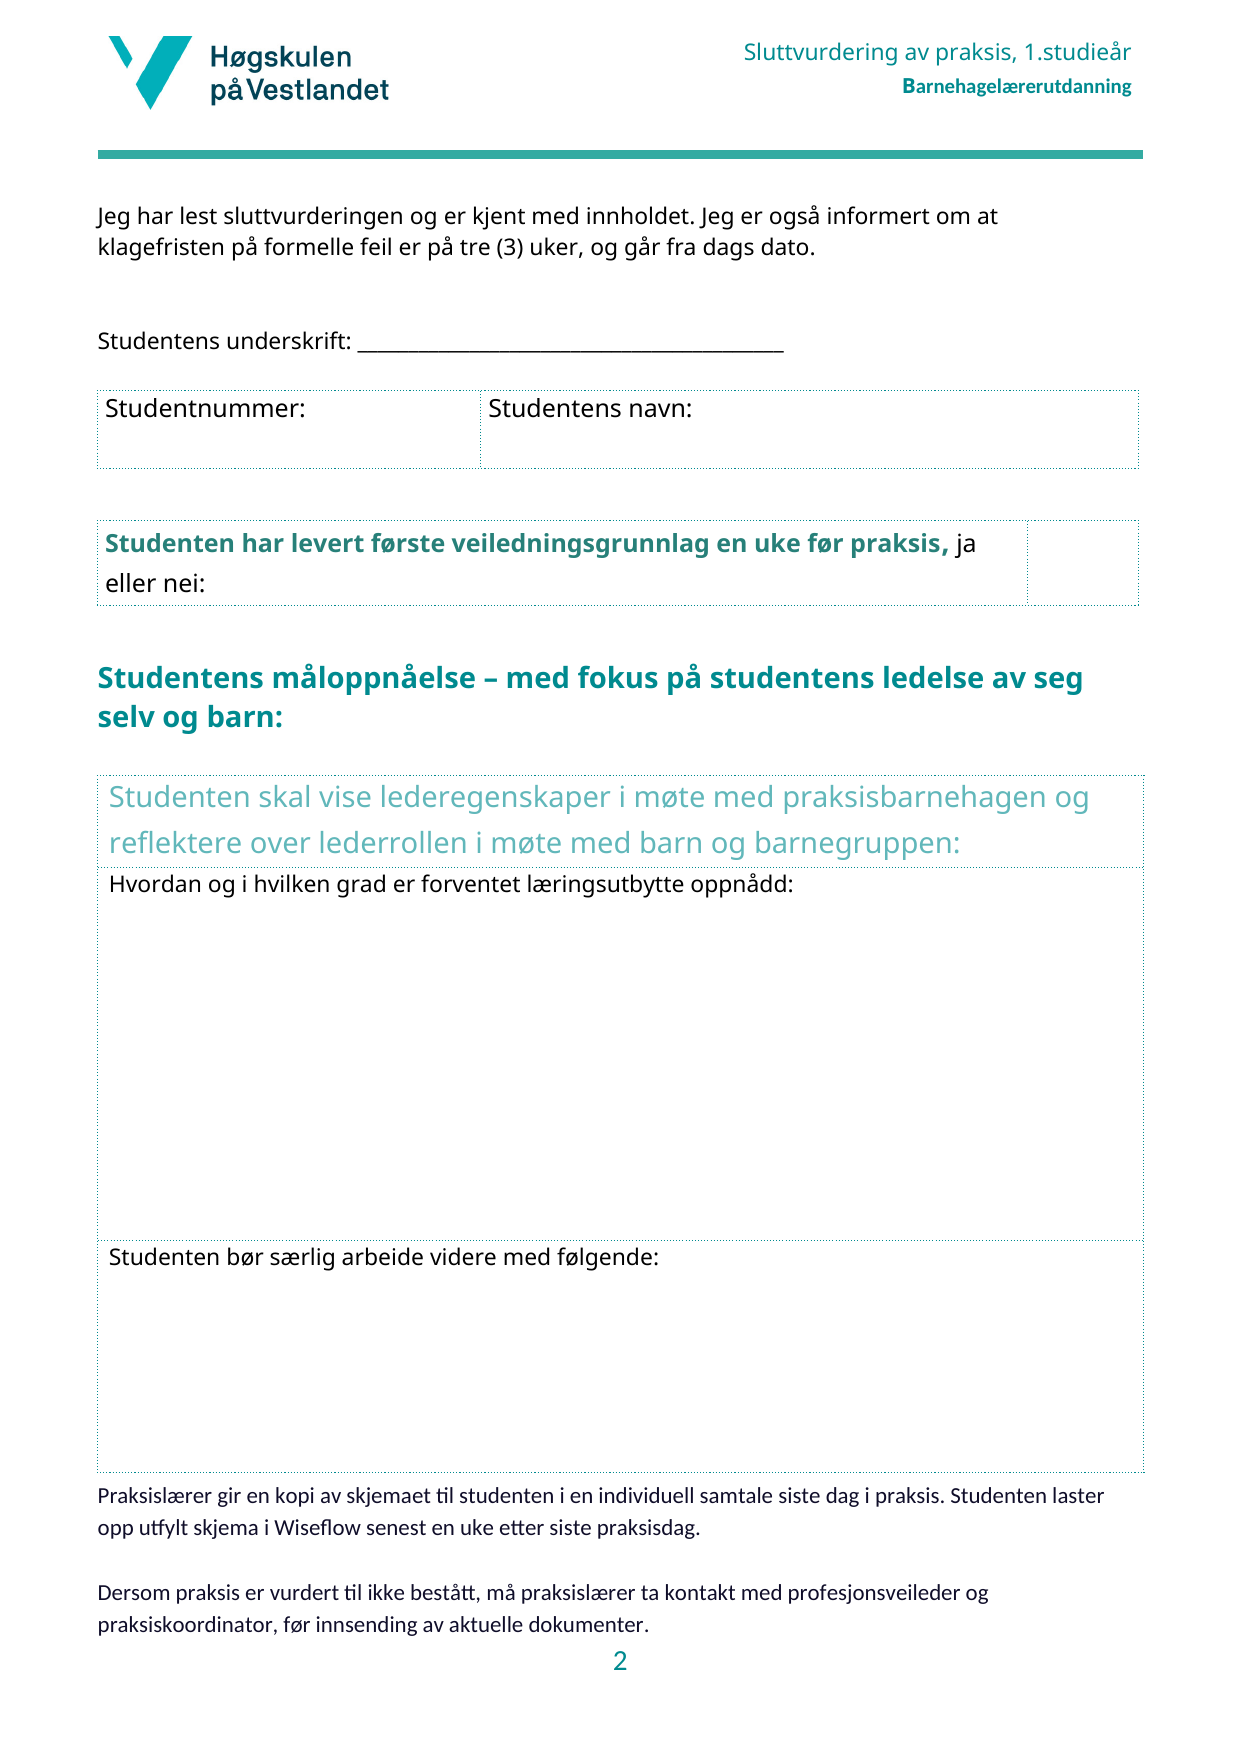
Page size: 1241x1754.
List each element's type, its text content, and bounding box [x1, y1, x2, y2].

table_header Studenten skal vise lederegenskaper i møte med praksisbarnehagen og reflektere over lederrollen i møte med barn og barnegruppen: [98, 775, 1144, 867]
table_cell Hvordan og i hvilken grad er forventet læringsutbytte oppnådd: [98, 867, 1144, 1240]
text Studentens måloppnåelse – med fokus på studentens ledelse av seg selv og barn: [97, 657, 1143, 736]
text klagefristen på formelle feil er på tre (3) uker, og går fra dags dato. [97, 231, 1143, 262]
text Studentens underskrift: __________________________________________ [97, 324, 1143, 356]
table_header Studentnummer: [98, 390, 481, 468]
table_header Studenten har levert første veiledningsgrunnlag en uke før praksis, ja eller nei: [98, 520, 1028, 605]
table_header [1028, 520, 1139, 605]
text Jeg har lest sluttvurderingen og er kjent med innholdet. Jeg er også informert om at [97, 199, 1143, 231]
picture [108, 36, 389, 110]
table_header Studentens navn: [481, 390, 1139, 468]
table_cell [98, 1240, 1144, 1472]
